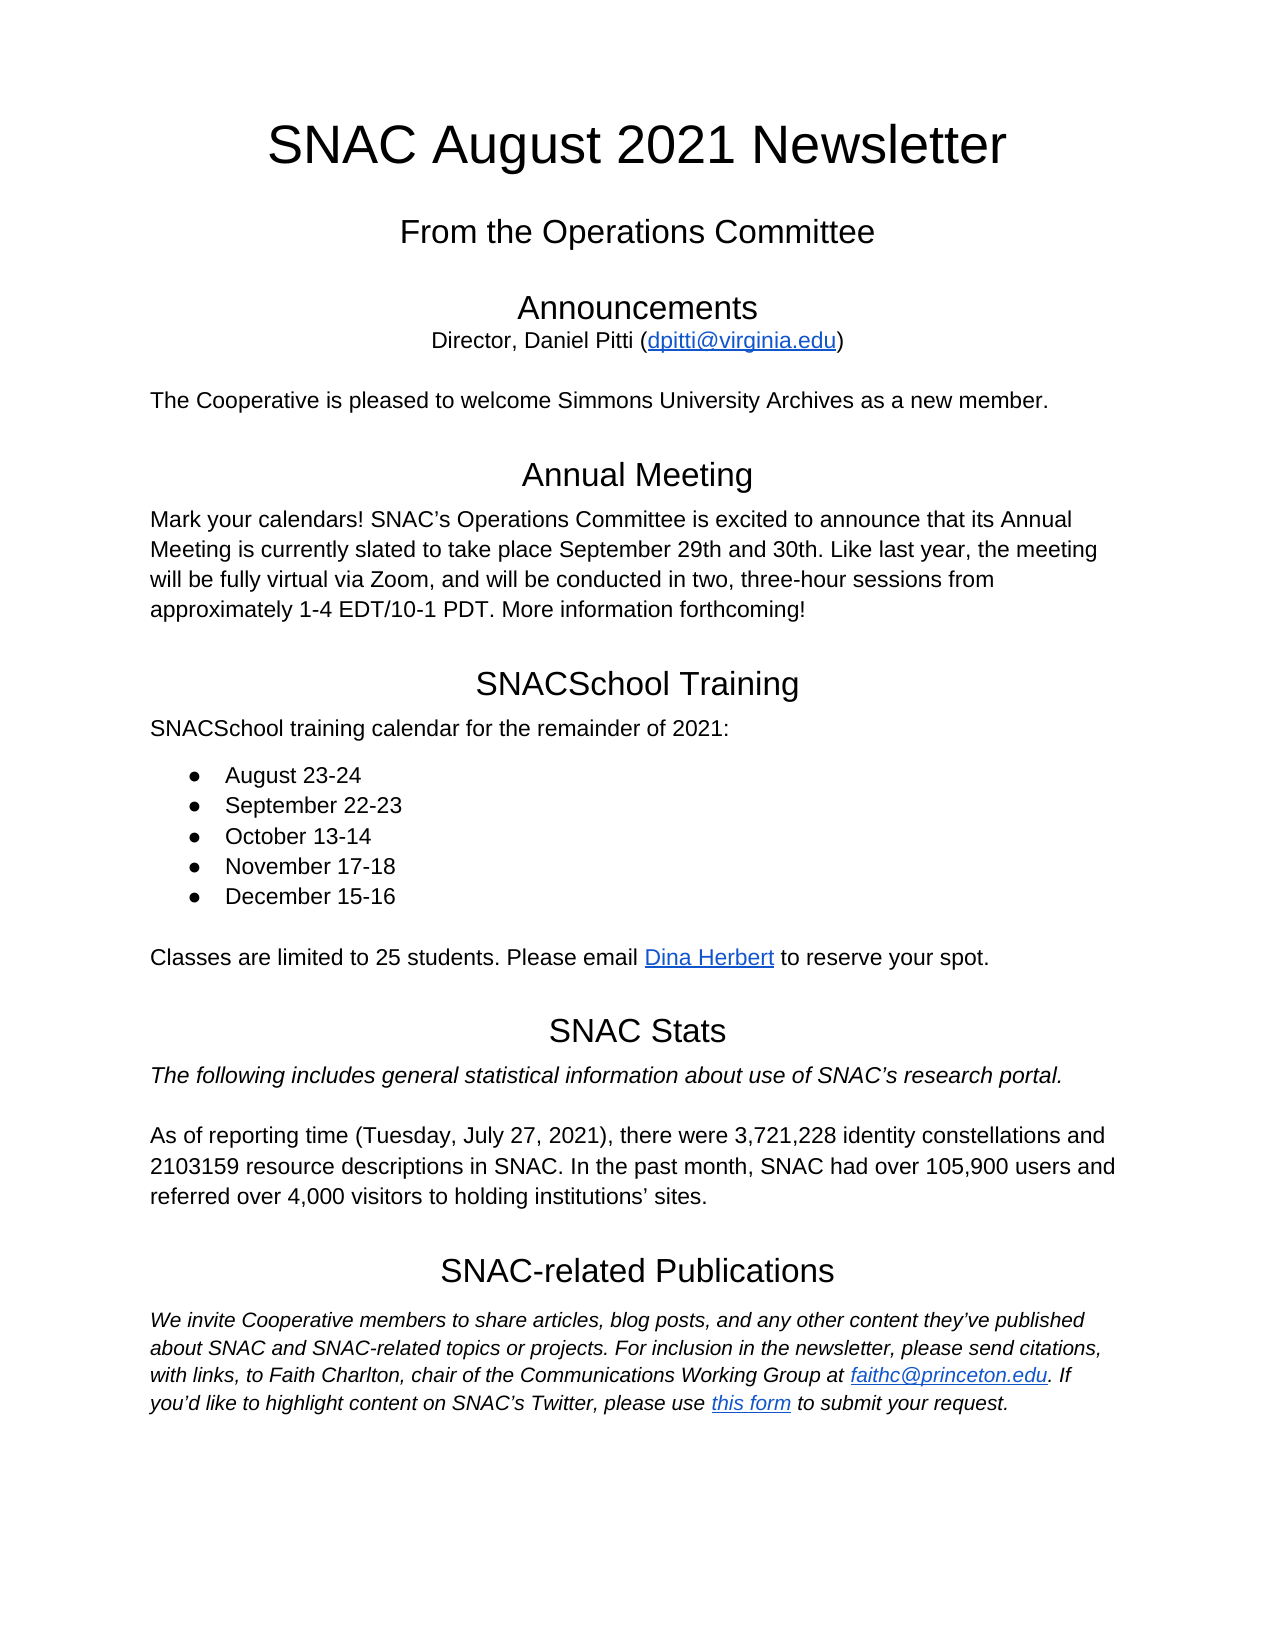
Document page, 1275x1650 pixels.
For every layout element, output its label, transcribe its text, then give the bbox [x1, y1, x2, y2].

list December 15-16 [187, 883, 1125, 909]
list November 17-18 [187, 853, 1125, 879]
text SNACSchool training calendar for the remainder of 2021: [150, 715, 1125, 741]
subtitle SNACSchool Training [150, 664, 1125, 702]
text The Cooperative is pleased to welcome Simmons University Archives as a new member. [150, 387, 1125, 413]
subtitle SNAC Stats [150, 1011, 1125, 1049]
list September 22-23 [187, 792, 1125, 819]
subtitle From the Operations Committee [150, 212, 1125, 251]
text Mark your calendars! SNAC’s Operations Committee is excited to announce that its Annual Meeting is currently slated to take place September 29th and 30th. Like last year, the meeting will be fully virtual via Zoom, and will be conducted in two, three-hour sessions from approximately 1-4 EDT/10-1 PDT. More information forthcoming! [150, 506, 1125, 623]
title SNAC August 2021 Newsletter [150, 112, 1125, 175]
list October 13-14 [187, 823, 1125, 849]
list August 23-24 [187, 762, 1125, 788]
subtitle Announcements [150, 288, 1125, 327]
text As of reporting time (Tuesday, July 27, 2021), there were 3,721,228 identity constellations and 2103159 resource descriptions in SNAC. In the past month, SNAC had over 105,900 users and referred over 4,000 visitors to holding institutions’ sites. [150, 1122, 1125, 1209]
text Director, Daniel Pitti (dpitti@virginia.edu) [150, 327, 1125, 353]
text Classes are limited to 25 students. Please email Dina Herbert to reserve your spot. [150, 943, 1125, 970]
subtitle SNAC-related Publications [150, 1251, 1125, 1289]
subtitle Annual Meeting [150, 455, 1125, 493]
text We invite Cooperative members to share articles, blog posts, and any other content they’ve published about SNAC and SNAC-related topics or projects. For inclusion in the newsletter, please send citations, with links, to Faith Charlton, chair of the Communications Working Group at faithc@princeton.edu. If you’d like to highlight content on SNAC’s Twitter, please use this form to submit your request. [150, 1308, 1125, 1415]
text The following includes general statistical information about use of SNAC’s research portal. [150, 1062, 1125, 1088]
